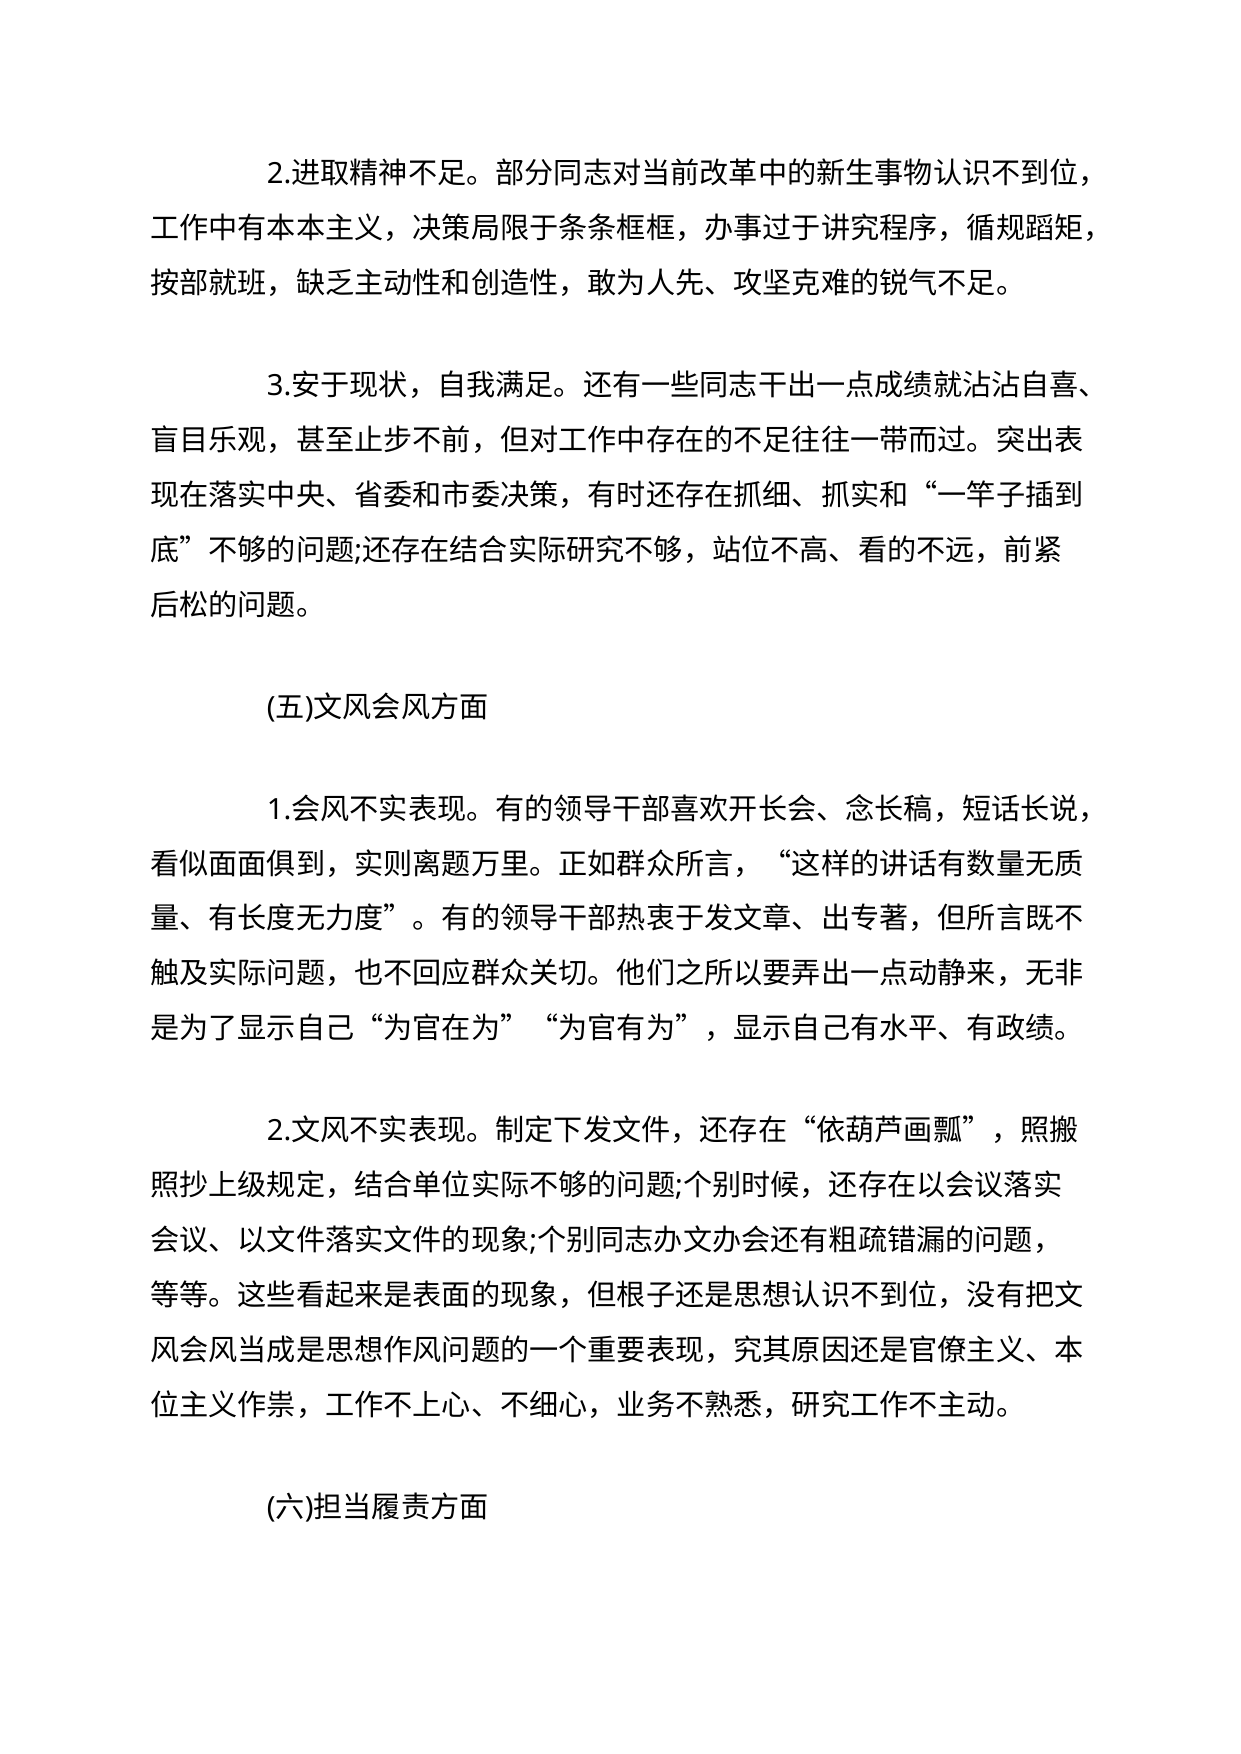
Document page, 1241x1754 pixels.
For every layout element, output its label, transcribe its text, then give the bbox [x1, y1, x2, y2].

text 2.文风不实表现。制定下发文件，还存在“依葫芦画瓢”，照搬照抄上级规定，结合单位实际不够的问题;个别时候，还存在以会议落实会议、以文件落实文件的现象;个别同志办文办会还有粗疏错漏的问题，等等。这些看起来是表面的现象，但根子还是思想认识不到位，没有把文风会风当成是思想作风问题的一个重要表现，究其原因还是官僚主义、本位主义作祟，工作不上心、不细心，业务不熟悉，研究工作不主动。 [150, 1107, 1090, 1424]
text 1.会风不实表现。有的领导干部喜欢开长会、念长稿，短话长说，看似面面俱到，实则离题万里。正如群众所言，“这样的讲话有数量无质量、有长度无力度”。有的领导干部热衷于发文章、出专著，但所言既不触及实际问题，也不回应群众关切。他们之所以要弄出一点动静来，无非是为了显示自己“为官在为”“为官有为”，显示自己有水平、有政绩。 [150, 785, 1090, 1047]
text (五)文风会风方面 [150, 683, 1090, 726]
text 3.安于现状，自我满足。还有一些同志干出一点成绩就沾沾自喜、盲目乐观，甚至止步不前，但对工作中存在的不足往往一带而过。突出表现在落实中央、省委和市委决策，有时还存在抓细、抓实和“一竿子插到底”不够的问题;还存在结合实际研究不够，站位不高、看的不远，前紧后松的问题。 [150, 362, 1090, 624]
text (六)担当履责方面 [150, 1483, 1090, 1526]
text 2.进取精神不足。部分同志对当前改革中的新生事物认识不到位，工作中有本本主义，决策局限于条条框框，办事过于讲究程序，循规蹈矩，按部就班，缺乏主动性和创造性，敢为人先、攻坚克难的锐气不足。 [150, 150, 1090, 302]
